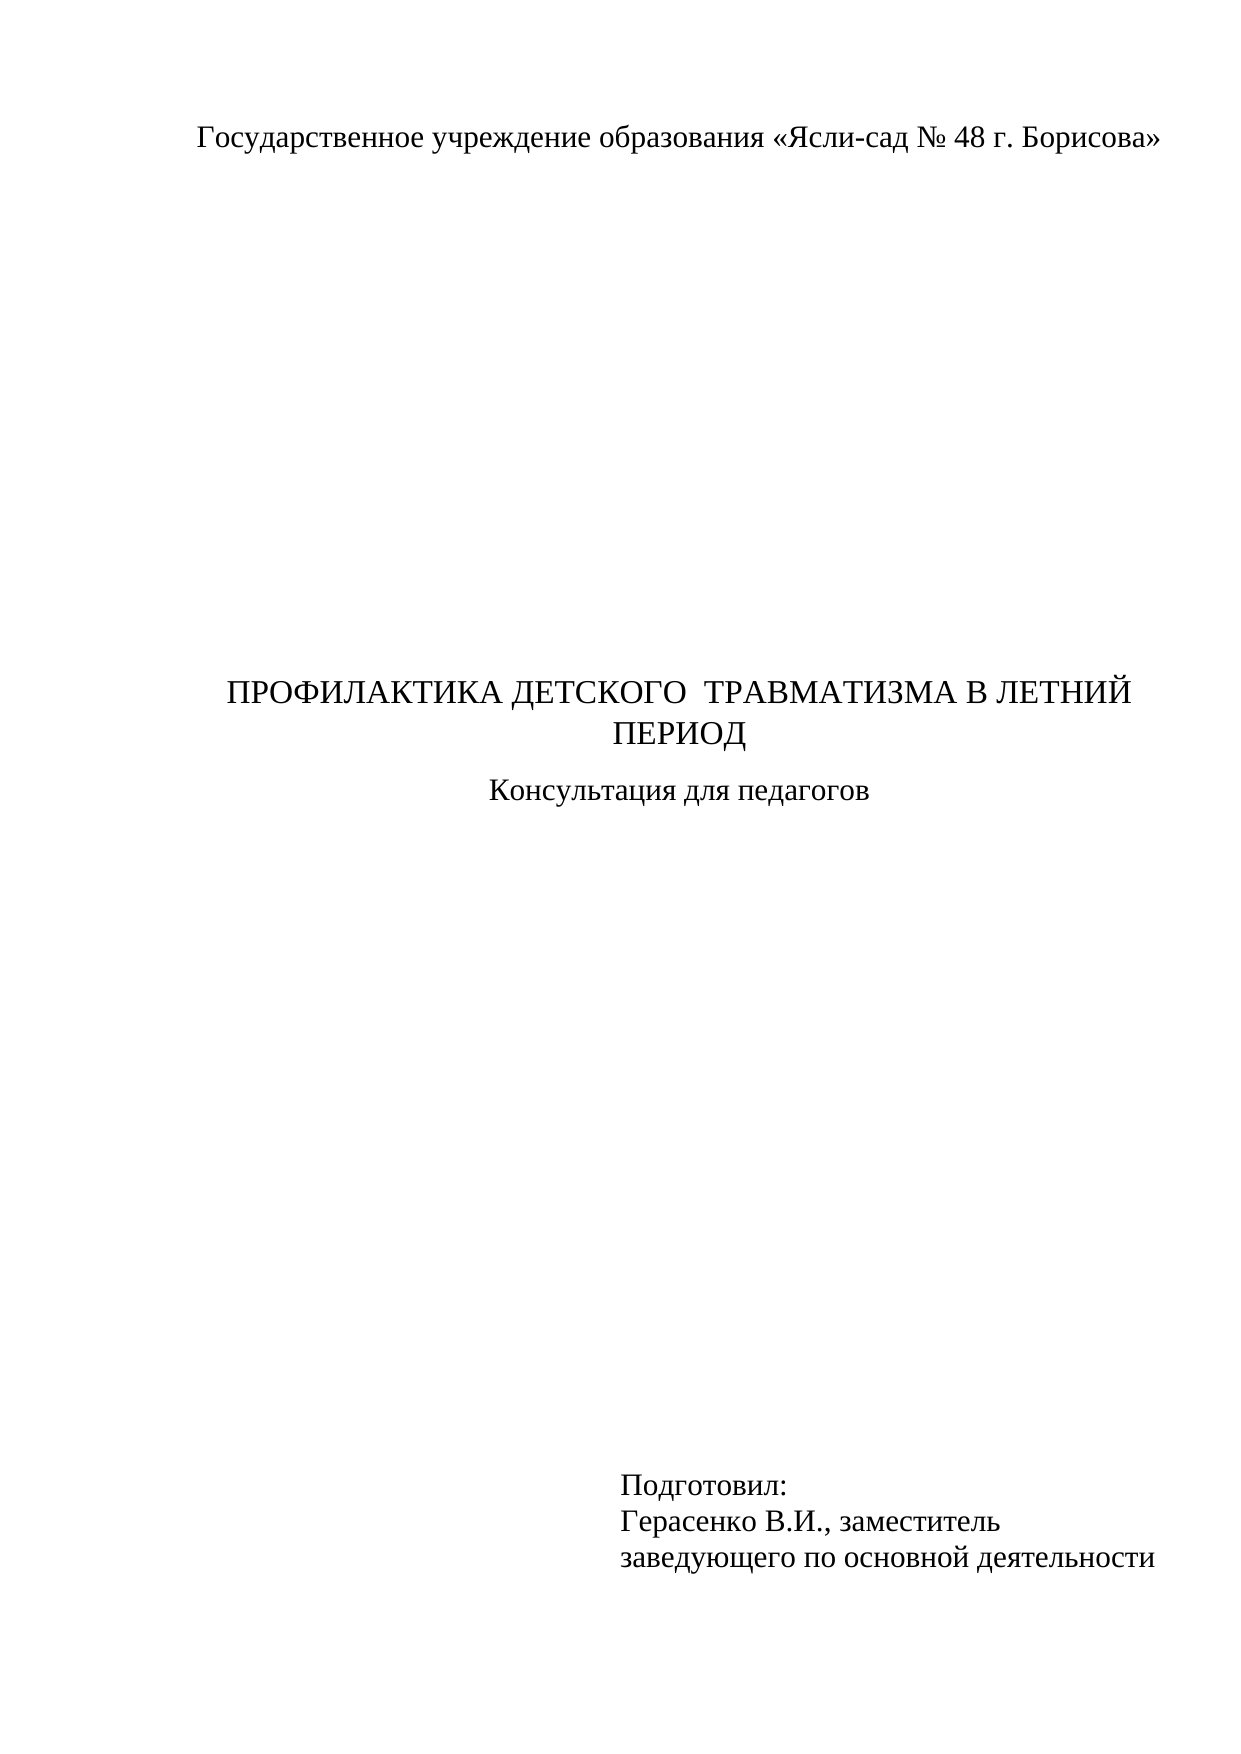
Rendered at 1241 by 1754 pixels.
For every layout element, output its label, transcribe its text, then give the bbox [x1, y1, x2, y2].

text Подготовил: [177, 1467, 1181, 1502]
text Герасенко В.И., заместитель заведующего по основной деятельности [177, 1502, 1181, 1574]
text Государственное учреждение образования «Ясли-сад № 48 г. Борисова» [177, 118, 1181, 154]
text профилактика детского травматизма в летний период [177, 672, 1181, 752]
text Консультация для педагогов [177, 772, 1181, 808]
